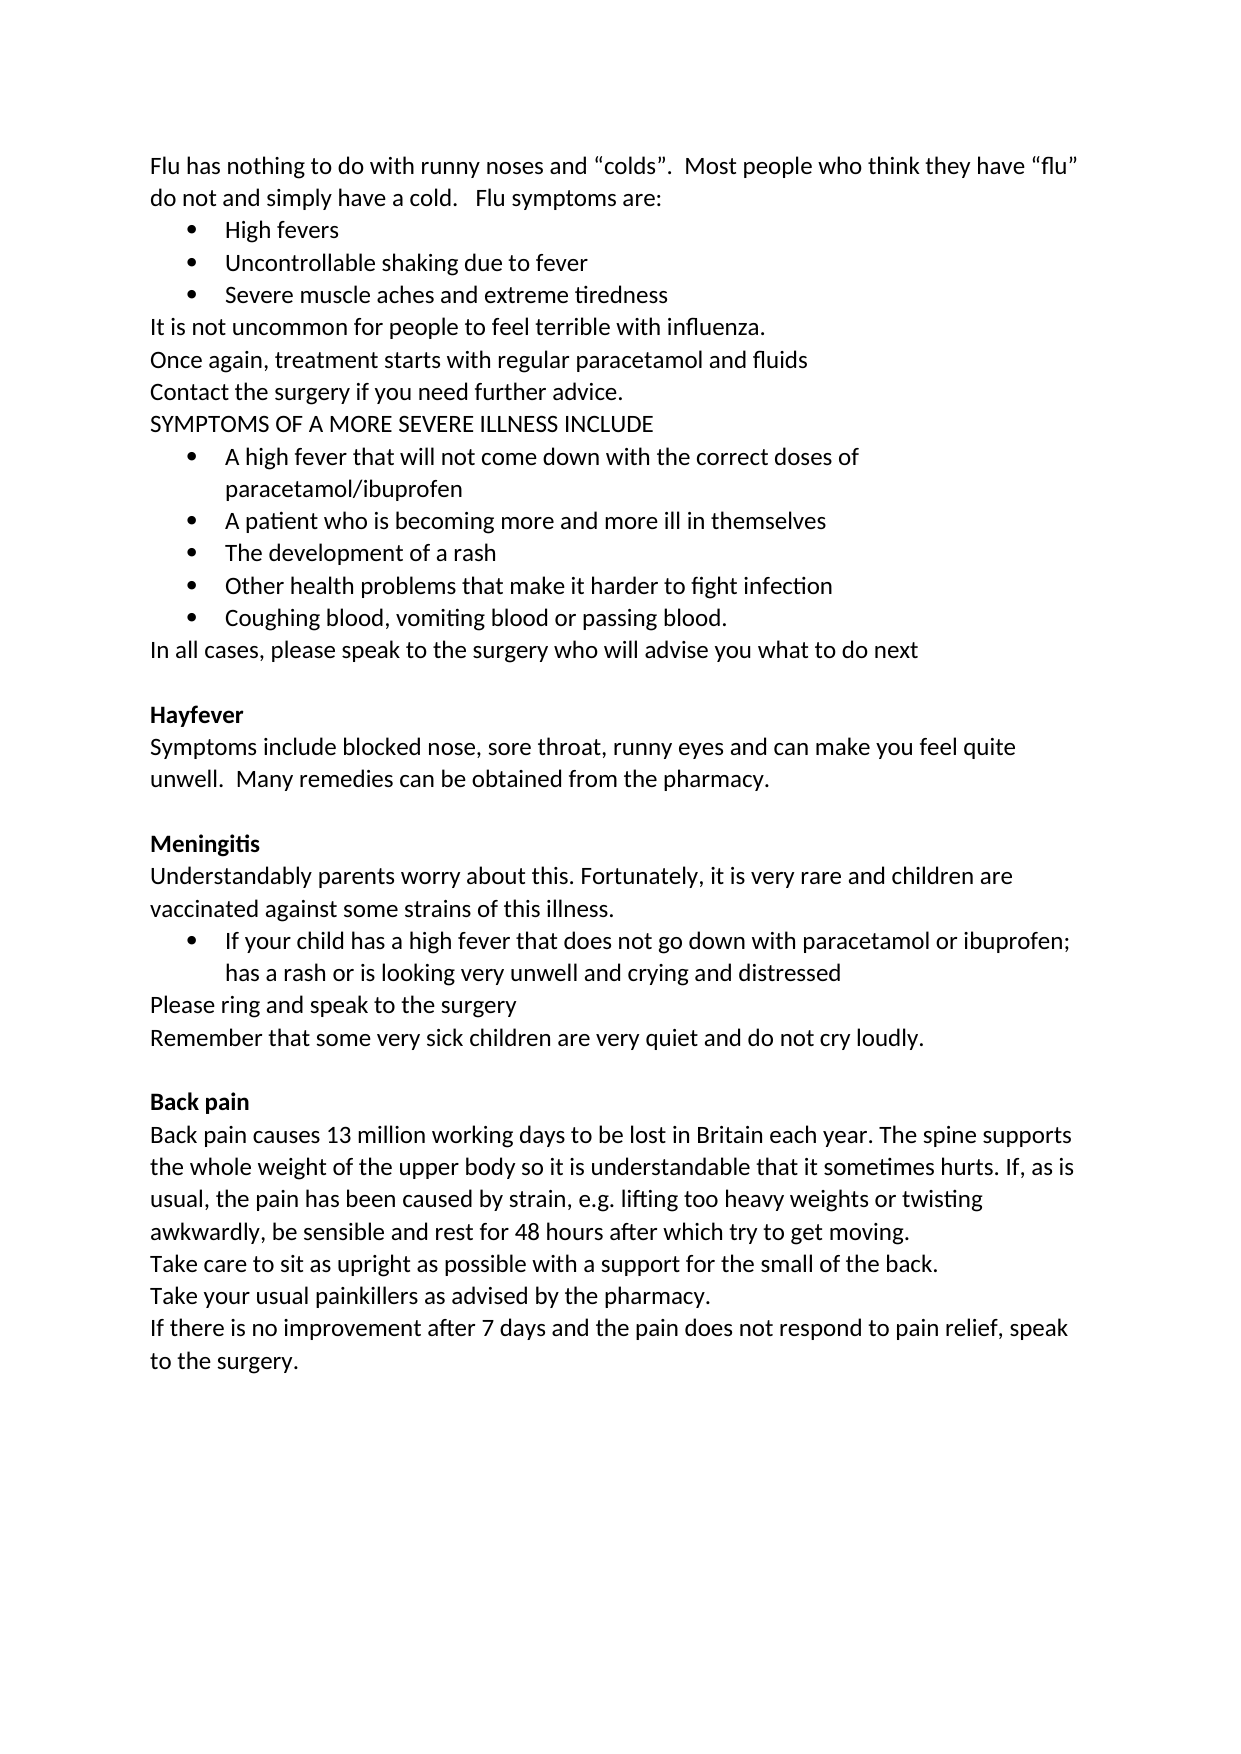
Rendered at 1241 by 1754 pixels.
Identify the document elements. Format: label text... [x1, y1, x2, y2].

list High fevers [187, 214, 1090, 245]
list Other health problems that make it harder to fight infection [187, 570, 1090, 600]
list Uncontrollable shaking due to fever [187, 247, 1090, 277]
list If your child has a high fever that does not go down with paracetamol or ibuprofen; has a rash or is looking very unwell and crying and distressed [187, 925, 1090, 988]
text Understandably parents worry about this. Fortunately, it is very rare and children are vaccinated against some strains of this illness. [150, 860, 1090, 923]
text Contact the surgery if you need further advice. [150, 376, 1090, 407]
text Back pain [150, 1086, 1090, 1117]
text Hayfever [150, 699, 1090, 729]
text Symptoms include blocked nose, sore throat, runny eyes and can make you feel quite unwell. Many remedies can be obtained from the pharmacy. [150, 731, 1090, 794]
text It is not uncommon for people to feel terrible with influenza. [150, 311, 1090, 342]
text Please ring and speak to the surgery [150, 989, 1090, 1020]
list The development of a rash [187, 537, 1090, 568]
list A patient who is becoming more and more ill in themselves [187, 505, 1090, 536]
text Once again, treatment starts with regular paracetamol and fluids [150, 344, 1090, 374]
list Severe muscle aches and extreme tiredness [187, 279, 1090, 310]
text If there is no improvement after 7 days and the pain does not respond to pain relief, speak to the surgery. [150, 1312, 1090, 1375]
list Coughing blood, vomiting blood or passing blood. [187, 602, 1090, 633]
list A high fever that will not come down with the correct doses of paracetamol/ibuprofen [187, 441, 1090, 503]
text Take your usual painkillers as advised by the pharmacy. [150, 1280, 1090, 1311]
text In all cases, please speak to the surgery who will advise you what to do next [150, 634, 1090, 665]
text Remember that some very sick children are very quiet and do not cry loudly. [150, 1022, 1090, 1052]
text Meningitis [150, 828, 1090, 859]
text Back pain causes 13 million working days to be lost in Britain each year. The spine supports the whole weight of the upper body so it is understandable that it sometimes hurts. If, as is usual, the pain has been caused by strain, e.g. lifting too heavy weights or twisting awkwardly, be sensible and rest for 48 hours after which try to get moving. [150, 1119, 1090, 1246]
text Flu has nothing to do with runny noses and “colds”. Most people who think they have “flu” do not and simply have a cold. Flu symptoms are: [150, 150, 1090, 213]
text SYMPTOMS OF A MORE SEVERE ILLNESS INCLUDE [150, 408, 1090, 439]
text Take care to sit as upright as possible with a support for the small of the back. [150, 1248, 1090, 1278]
